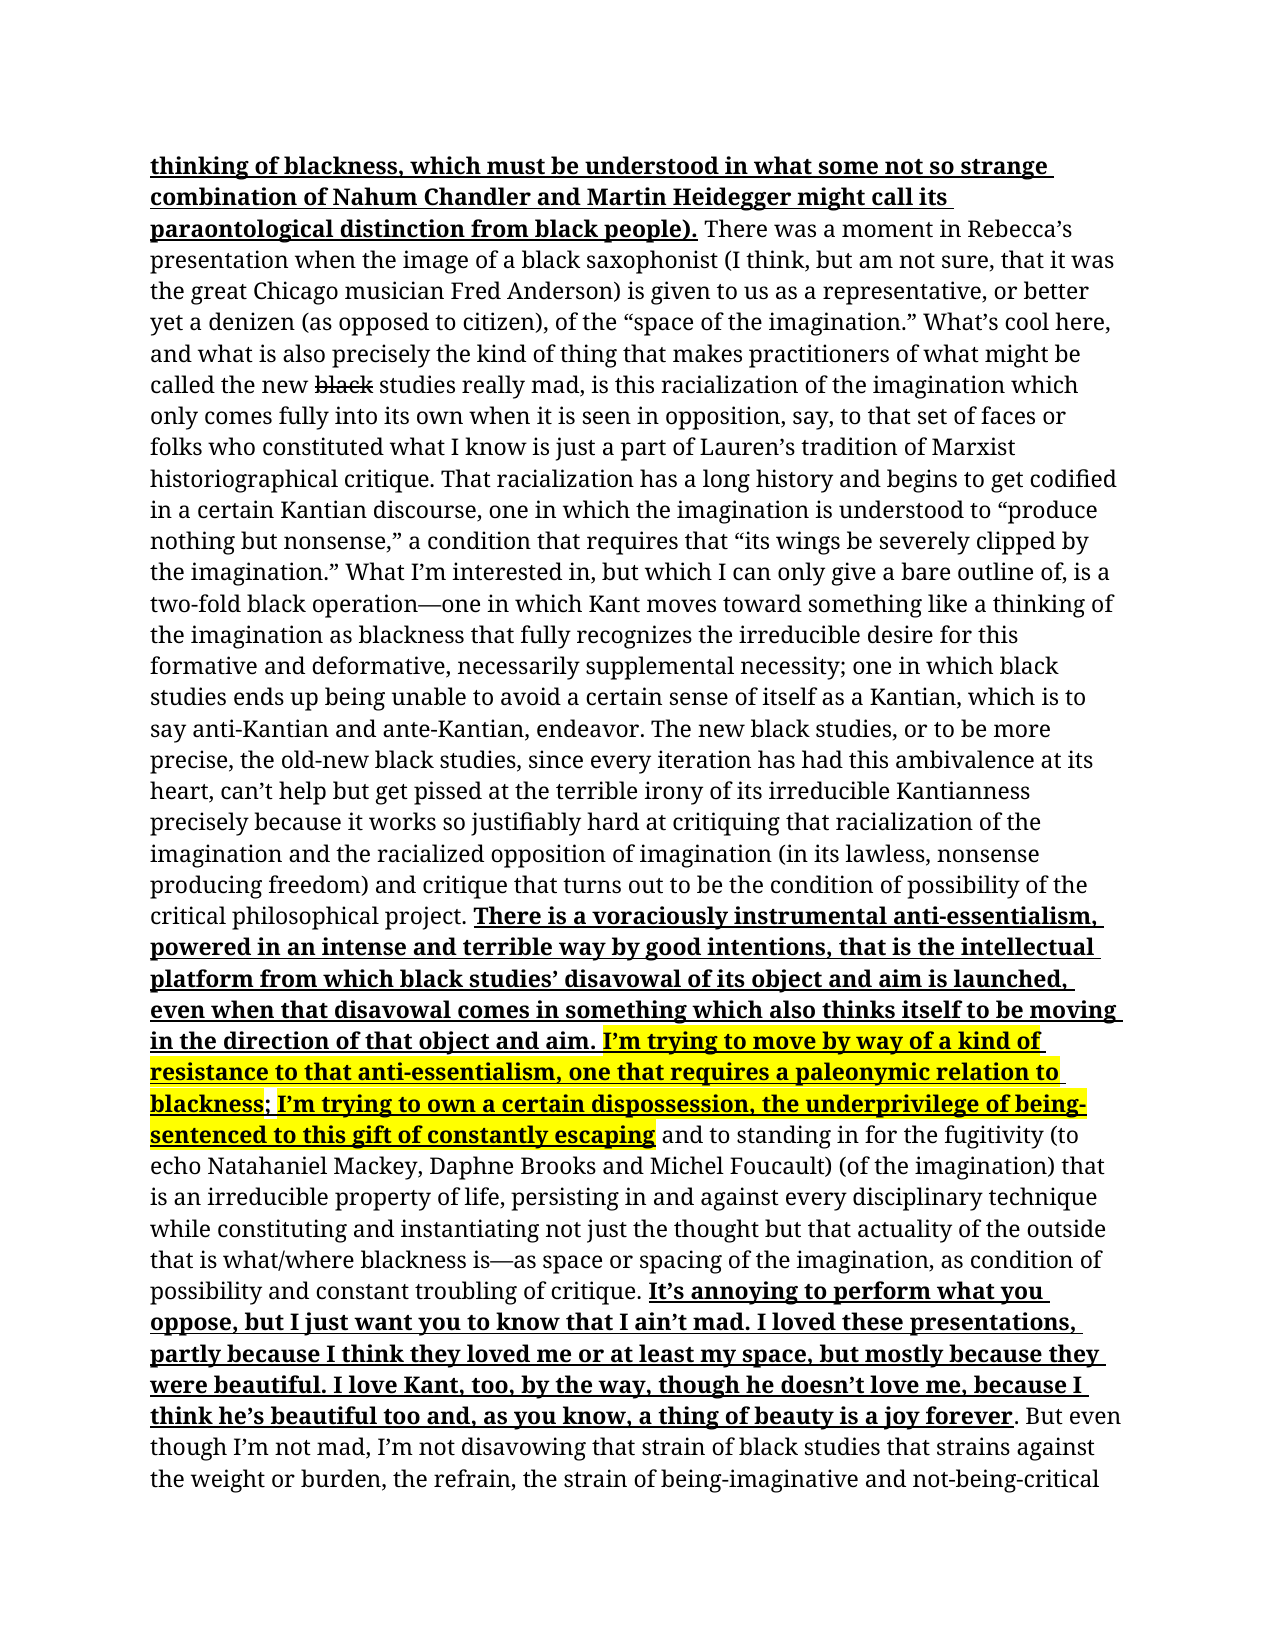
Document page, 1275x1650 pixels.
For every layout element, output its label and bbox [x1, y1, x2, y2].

text [150, 150, 1125, 1494]
